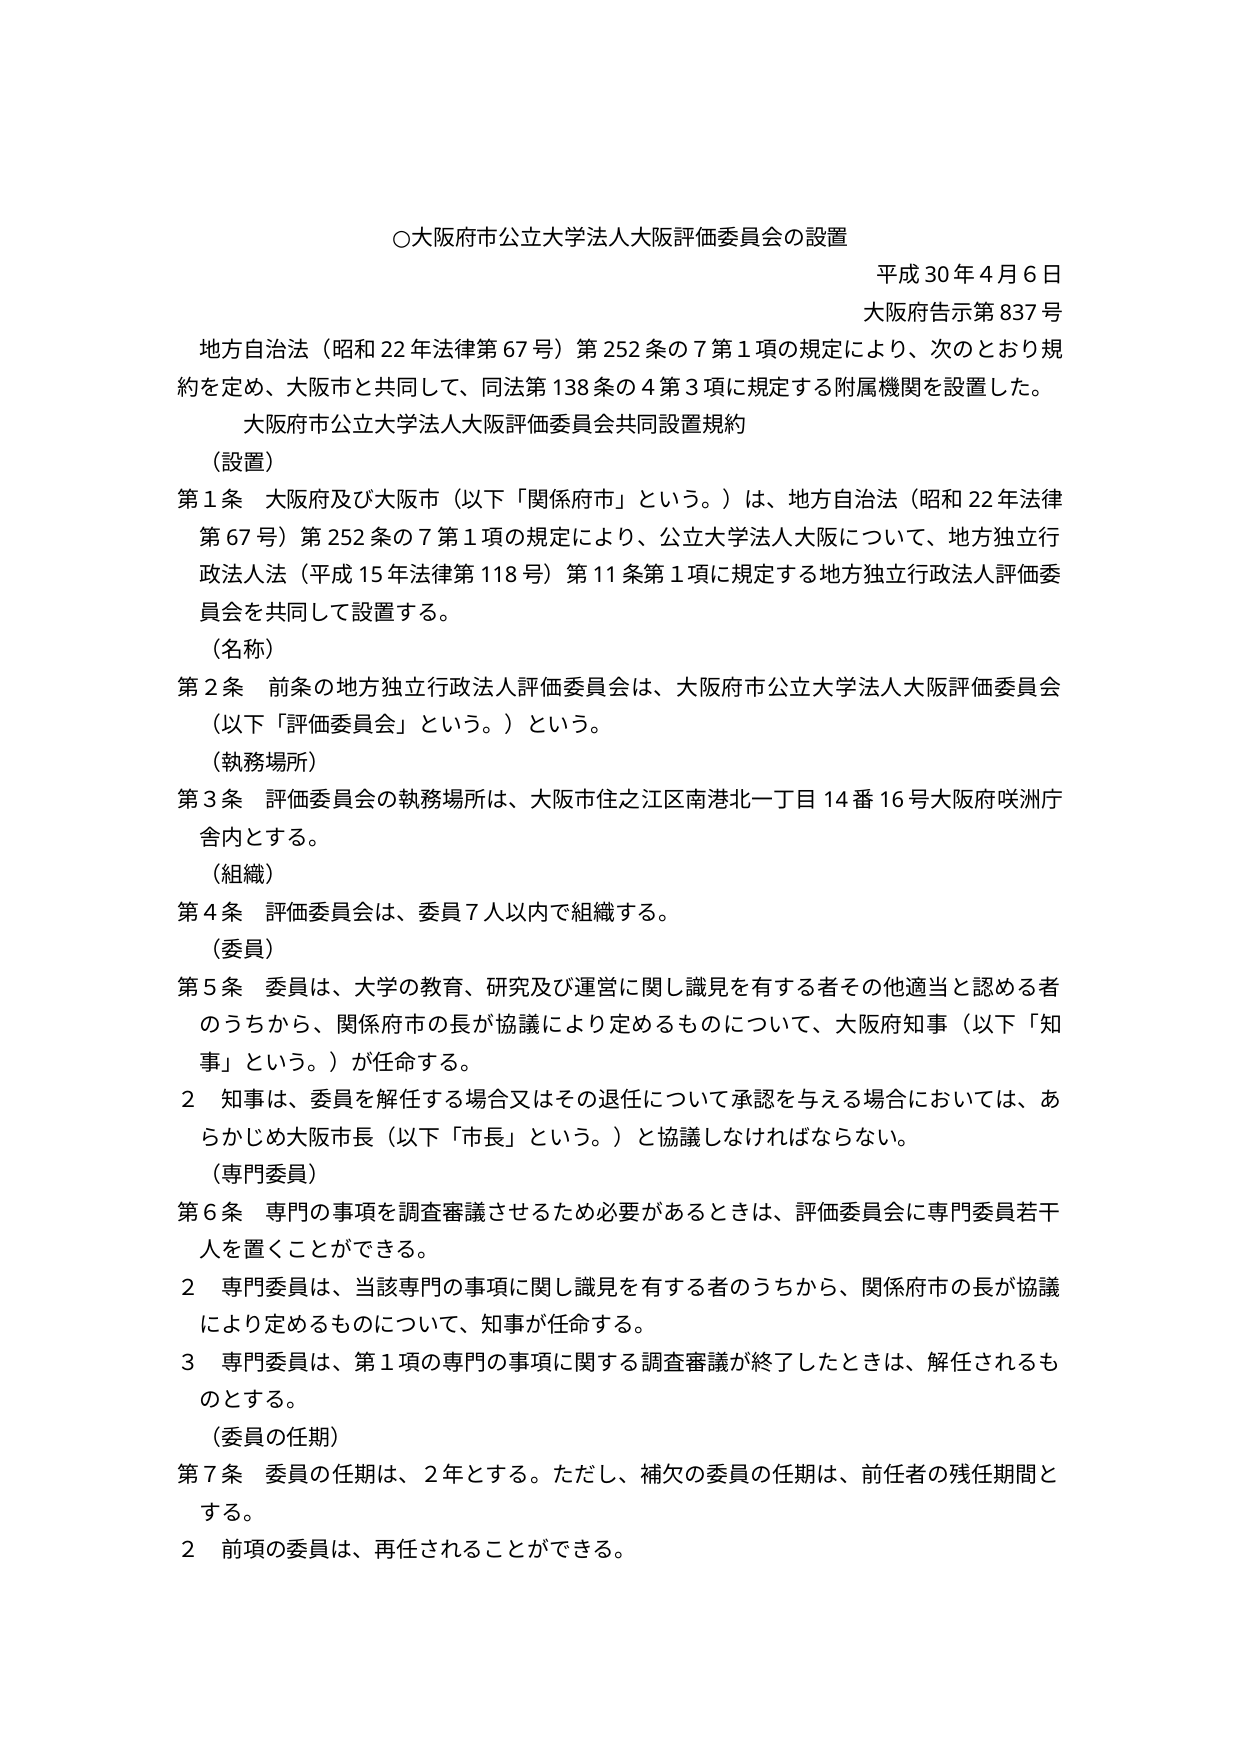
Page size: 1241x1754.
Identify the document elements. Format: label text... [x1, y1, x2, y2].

text ２ 前項の委員は、再任されることができる。 [177, 1529, 1063, 1567]
text 第３条 評価委員会の執務場所は、大阪市住之江区南港北一丁目14番16号大阪府咲洲庁舎内とする。 [177, 779, 1063, 854]
text 第４条 評価委員会は、委員７人以内で組織する。 [177, 892, 1063, 929]
text （組織） [177, 854, 1063, 892]
text （委員の任期） [177, 1417, 1063, 1454]
text 第２条 前条の地方独立行政法人評価委員会は、大阪府市公立大学法人大阪評価委員会（以下「評価委員会」という。）という。 [177, 667, 1063, 742]
text （設置） [177, 442, 1063, 479]
text 第６条 専門の事項を調査審議させるため必要があるときは、評価委員会に専門委員若干人を置くことができる。 [177, 1192, 1063, 1267]
text ３ 専門委員は、第１項の専門の事項に関する調査審議が終了したときは、解任されるものとする。 [177, 1342, 1063, 1417]
text （執務場所） [177, 742, 1063, 779]
text ２ 知事は、委員を解任する場合又はその退任について承認を与える場合においては、あらかじめ大阪市長（以下「市長」という。）と協議しなければならない。 [177, 1079, 1063, 1154]
text 大阪府市公立大学法人大阪評価委員会共同設置規約 [177, 404, 1063, 442]
text 第７条 委員の任期は、２年とする。ただし、補欠の委員の任期は、前任者の残任期間とする。 [177, 1454, 1063, 1529]
text （専門委員） [177, 1154, 1063, 1192]
text 平成30年４月６日 [177, 254, 1063, 292]
text 第５条 委員は、大学の教育、研究及び運営に関し識見を有する者その他適当と認める者のうちから、関係府市の長が協議により定めるものについて、大阪府知事（以下「知事」という。）が任命する。 [177, 967, 1063, 1079]
text ２ 専門委員は、当該専門の事項に関し識見を有する者のうちから、関係府市の長が協議により定めるものについて、知事が任命する。 [177, 1267, 1063, 1342]
text 第１条 大阪府及び大阪市（以下「関係府市」という。）は、地方自治法（昭和22年法律第67号）第252条の７第１項の規定により、公立大学法人大阪について、地方独立行政法人法（平成15年法律第118号）第11条第１項に規定する地方独立行政法人評価委員会を共同して設置する。 [177, 479, 1063, 629]
text （委員） [177, 929, 1063, 967]
text ○大阪府市公立大学法人大阪評価委員会の設置 [177, 217, 1063, 254]
text 地方自治法（昭和22年法律第67号）第252条の７第１項の規定により、次のとおり規約を定め、大阪市と共同して、同法第138条の４第３項に規定する附属機関を設置した。 [177, 329, 1063, 404]
text （名称） [177, 629, 1063, 667]
text 大阪府告示第837号 [177, 292, 1063, 329]
